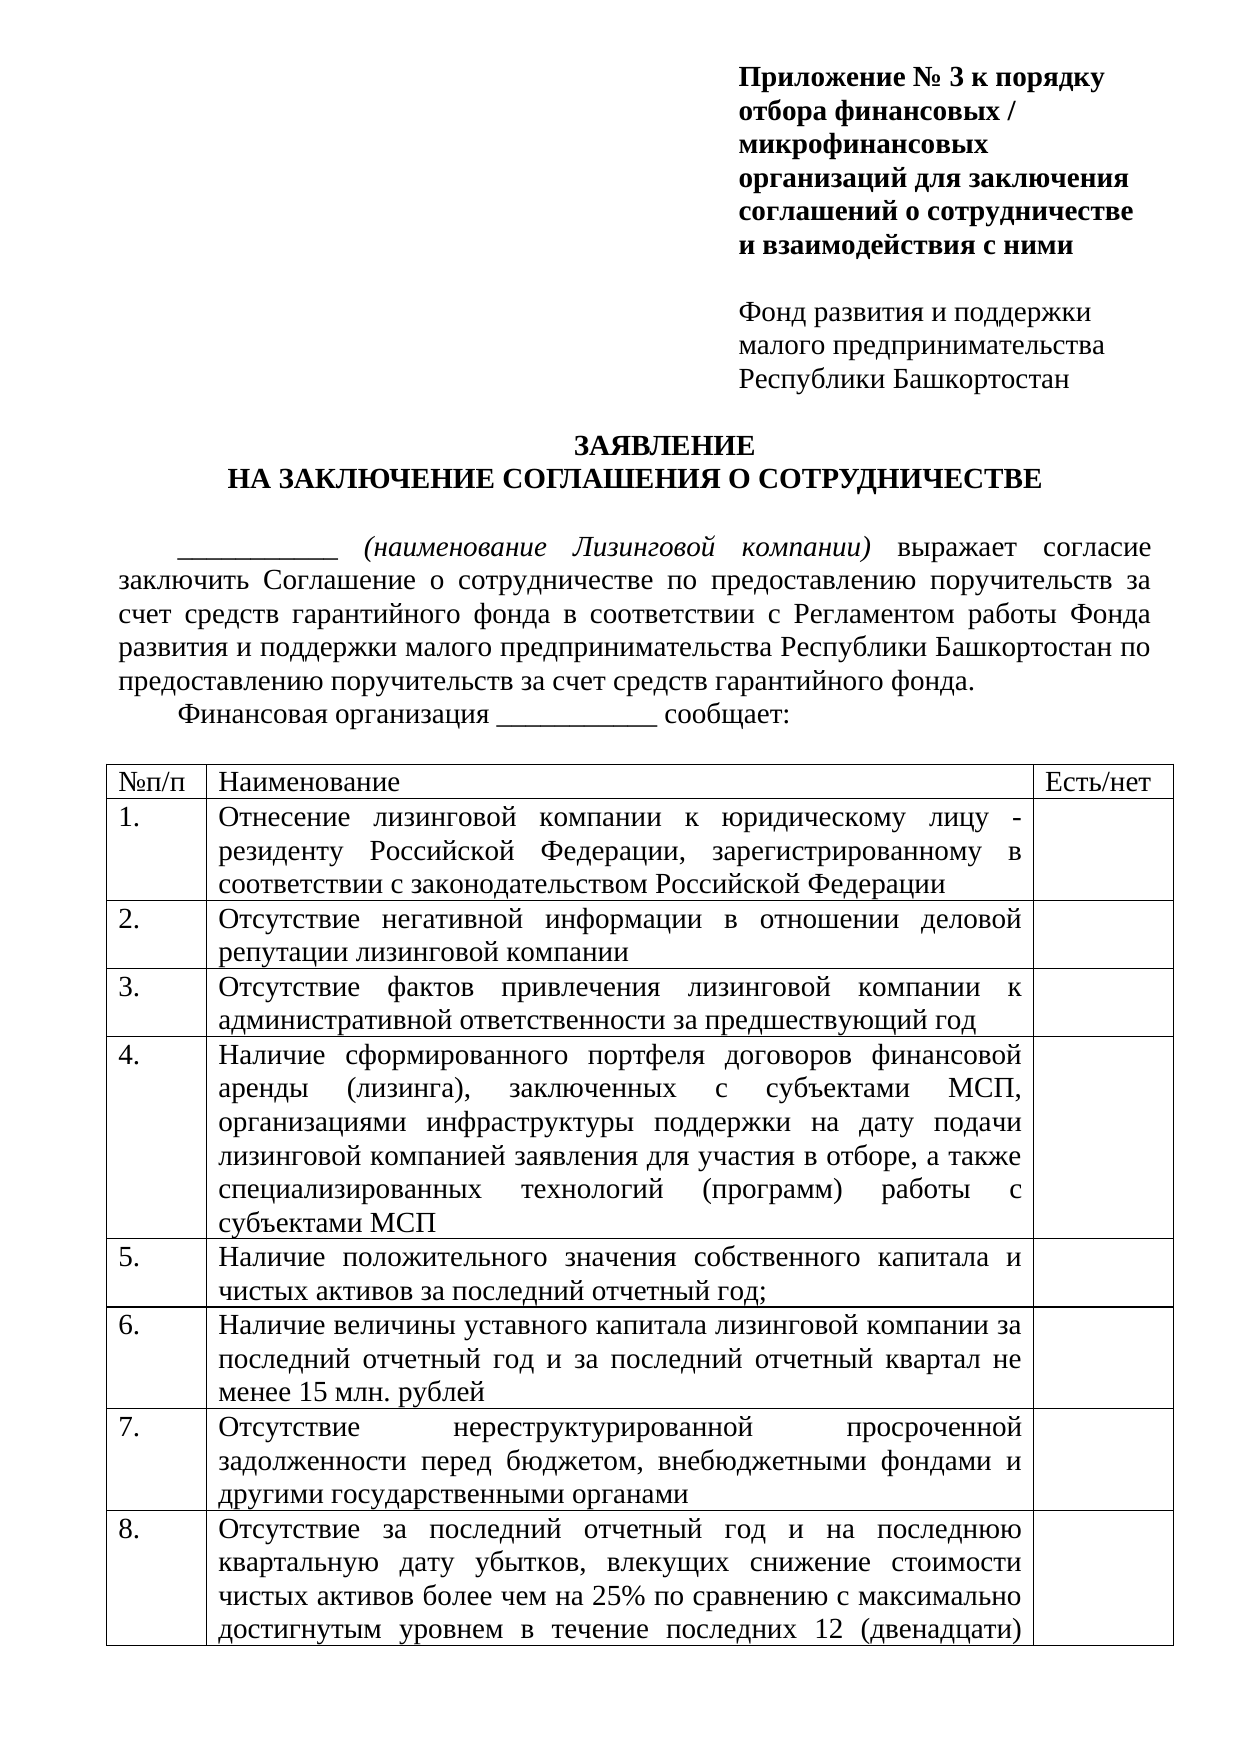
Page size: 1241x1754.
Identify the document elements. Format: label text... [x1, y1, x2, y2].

table_cell Отсутствие фактов привлечения лизинговой компании к административной ответственности за предшествующий год [207, 969, 1033, 1036]
table_cell 1. [107, 799, 206, 900]
table_cell [1034, 1239, 1173, 1306]
text малого предпринимательства [738, 327, 1152, 361]
table_cell [1034, 1308, 1173, 1408]
table_header №п/п [107, 765, 206, 798]
table_cell [1034, 1511, 1173, 1645]
text Финансовая организация ___________ сообщает: [118, 696, 1152, 730]
table_cell Наличие сформированного портфеля договоров финансовой аренды (лизинга), заключенных с субъектами МСП, организациями инфраструктуры поддержки на дату подачи лизинговой компанией заявления для участия в отборе, а также специализированных технологий (программ) работы с субъектами МСП [207, 1037, 1033, 1238]
table_cell [1034, 1409, 1173, 1510]
table_cell 4. [107, 1037, 206, 1238]
text ЗАЯВЛЕНИЕ НА ЗАКЛЮЧЕНИЕ СОГЛАШЕНИЯ О СОТРУДНИЧЕСТВЕ [118, 428, 1152, 495]
table_cell 7. [107, 1409, 206, 1510]
table_cell [1034, 901, 1173, 968]
text Республики Башкортостан [738, 361, 1152, 394]
table_header Есть/нет [1034, 765, 1173, 798]
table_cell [207, 1511, 1033, 1645]
table_cell [1034, 799, 1173, 900]
table_cell Наличие положительного значения собственного капитала и чистых активов за последний отчетный год; [207, 1239, 1033, 1306]
table_cell 3. [107, 969, 206, 1036]
table_cell Отнесение лизинговой компании к юридическому лицу - резиденту Российской Федерации, зарегистрированному в соответствии с законодательством Российской Федерации [207, 799, 1033, 900]
table_cell [1034, 1037, 1173, 1238]
text Приложение № 3 к порядку отбора финансовых / микрофинансовых организаций для заключения соглашений о сотрудничестве и взаимодействия с ними [738, 59, 1152, 260]
table_cell Наличие величины уставного капитала лизинговой компании за последний отчетный год и за последний отчетный квартал не менее 15 млн. рублей [207, 1308, 1033, 1408]
text Фонд развития и поддержки [738, 294, 1152, 327]
table_cell 2. [107, 901, 206, 968]
table_cell Отсутствие нереструктурированной просроченной задолженности перед бюджетом, внебюджетными фондами и другими государственными органами [207, 1409, 1033, 1510]
table_cell 8. [107, 1511, 206, 1645]
text ___________ (наименование Лизинговой компании) выражает согласие заключить Соглашение о сотрудничестве по предоставлению поручительств за счет средств гарантийного фонда в соответствии с Регламентом работы Фонда развития и поддержки малого предпринимательства Республики Башкортостан по предоставлению поручительств за счет средств гарантийного фонда. [118, 529, 1152, 696]
table_cell 6. [107, 1308, 206, 1408]
table_header Наименование [207, 765, 1033, 798]
table_cell 5. [107, 1239, 206, 1306]
table_cell Отсутствие негативной информации в отношении деловой репутации лизинговой компании [207, 901, 1033, 968]
table_cell [1034, 969, 1173, 1036]
